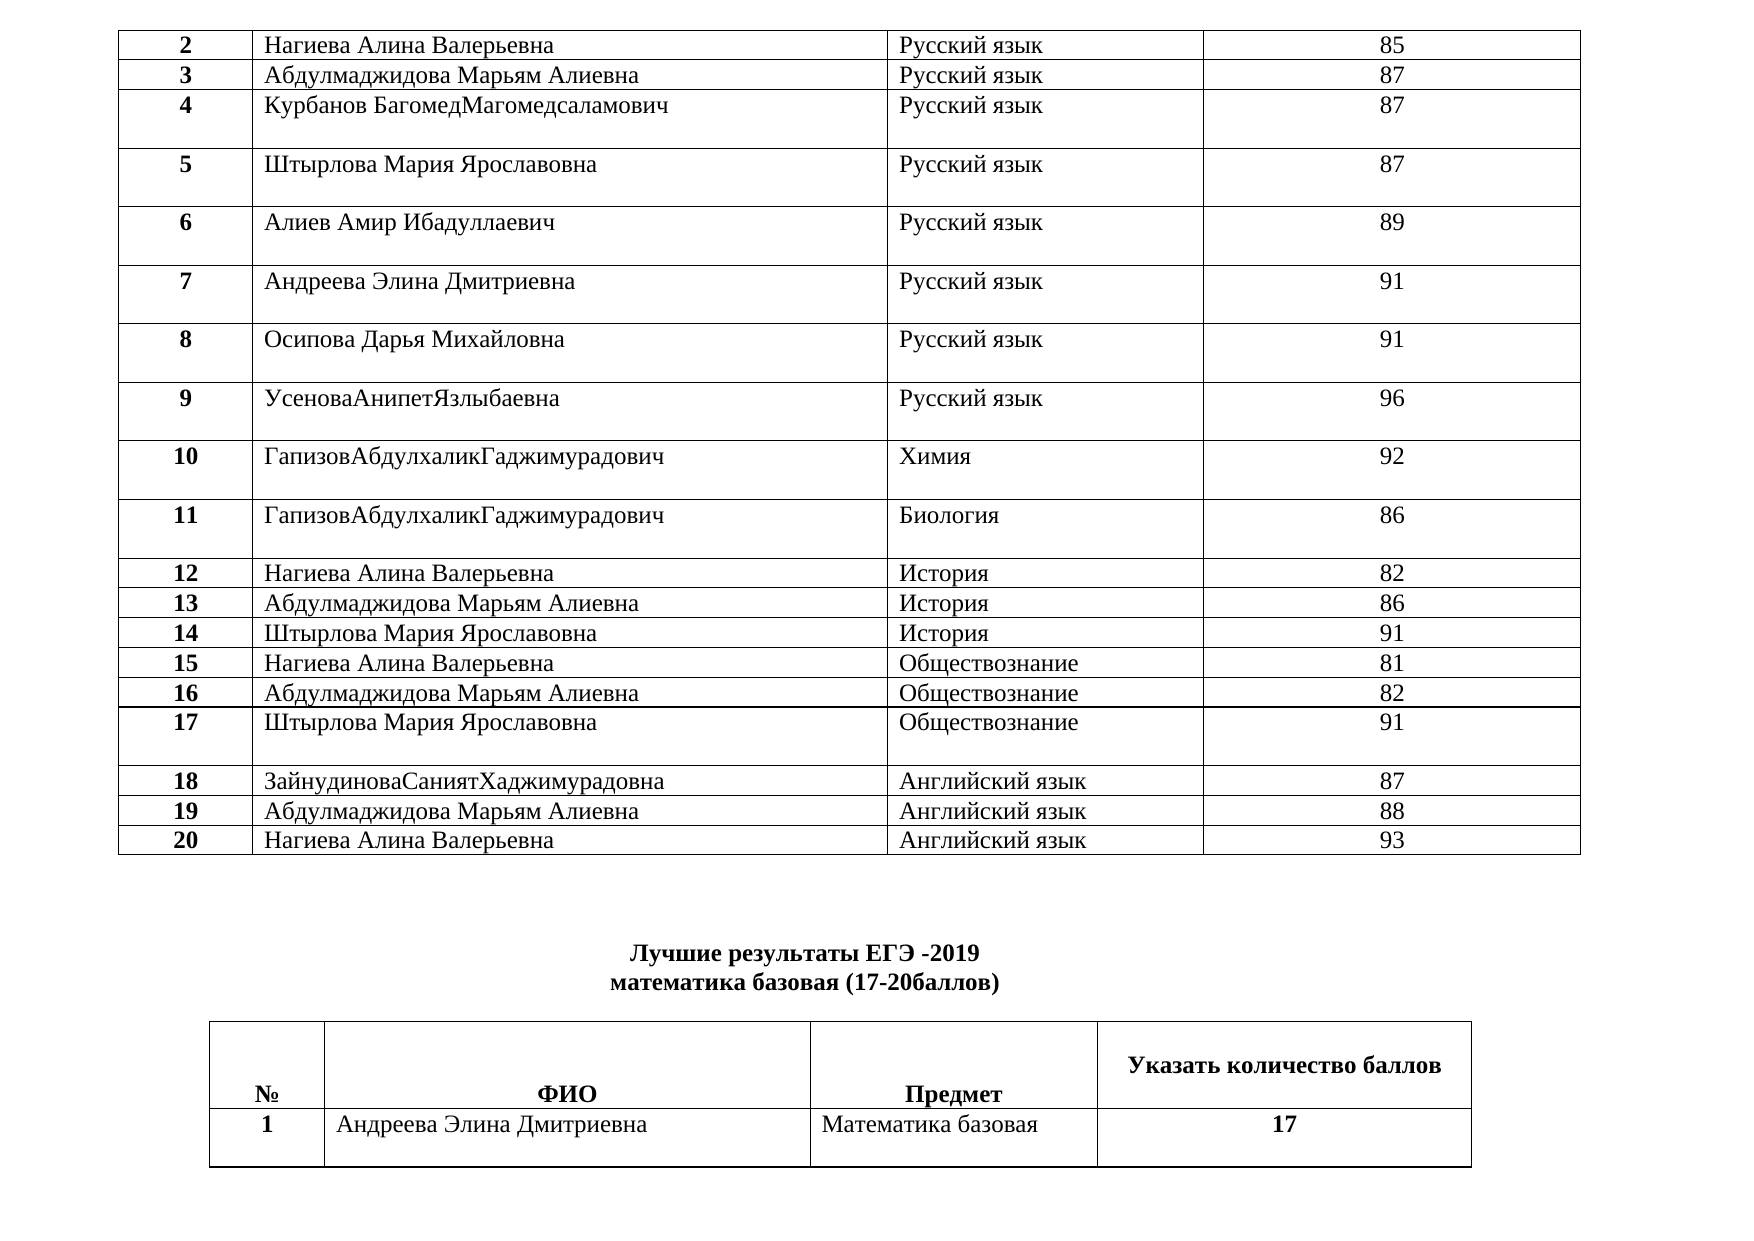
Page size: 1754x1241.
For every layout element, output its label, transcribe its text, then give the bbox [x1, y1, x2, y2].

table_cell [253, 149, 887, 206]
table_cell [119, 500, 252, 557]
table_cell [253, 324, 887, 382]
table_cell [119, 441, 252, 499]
text Лучшие результаты ЕГЭ -2019 [103, 938, 1506, 967]
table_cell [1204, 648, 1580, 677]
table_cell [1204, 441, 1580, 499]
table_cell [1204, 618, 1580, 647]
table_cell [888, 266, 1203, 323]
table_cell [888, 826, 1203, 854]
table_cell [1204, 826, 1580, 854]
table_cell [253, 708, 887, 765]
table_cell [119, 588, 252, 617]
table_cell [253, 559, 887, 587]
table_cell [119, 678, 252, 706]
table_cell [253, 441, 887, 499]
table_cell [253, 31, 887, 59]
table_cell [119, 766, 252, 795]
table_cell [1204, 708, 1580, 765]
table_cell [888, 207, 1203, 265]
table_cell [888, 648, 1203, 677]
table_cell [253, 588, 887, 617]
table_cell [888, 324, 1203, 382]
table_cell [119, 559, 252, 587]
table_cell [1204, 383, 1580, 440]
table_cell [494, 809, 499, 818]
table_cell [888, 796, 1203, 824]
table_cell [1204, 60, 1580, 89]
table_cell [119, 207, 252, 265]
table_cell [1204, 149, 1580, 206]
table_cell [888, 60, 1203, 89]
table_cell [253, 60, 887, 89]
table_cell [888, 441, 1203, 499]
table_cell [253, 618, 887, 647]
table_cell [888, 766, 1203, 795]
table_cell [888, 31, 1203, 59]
text математика базовая (17-20баллов) [103, 967, 1506, 996]
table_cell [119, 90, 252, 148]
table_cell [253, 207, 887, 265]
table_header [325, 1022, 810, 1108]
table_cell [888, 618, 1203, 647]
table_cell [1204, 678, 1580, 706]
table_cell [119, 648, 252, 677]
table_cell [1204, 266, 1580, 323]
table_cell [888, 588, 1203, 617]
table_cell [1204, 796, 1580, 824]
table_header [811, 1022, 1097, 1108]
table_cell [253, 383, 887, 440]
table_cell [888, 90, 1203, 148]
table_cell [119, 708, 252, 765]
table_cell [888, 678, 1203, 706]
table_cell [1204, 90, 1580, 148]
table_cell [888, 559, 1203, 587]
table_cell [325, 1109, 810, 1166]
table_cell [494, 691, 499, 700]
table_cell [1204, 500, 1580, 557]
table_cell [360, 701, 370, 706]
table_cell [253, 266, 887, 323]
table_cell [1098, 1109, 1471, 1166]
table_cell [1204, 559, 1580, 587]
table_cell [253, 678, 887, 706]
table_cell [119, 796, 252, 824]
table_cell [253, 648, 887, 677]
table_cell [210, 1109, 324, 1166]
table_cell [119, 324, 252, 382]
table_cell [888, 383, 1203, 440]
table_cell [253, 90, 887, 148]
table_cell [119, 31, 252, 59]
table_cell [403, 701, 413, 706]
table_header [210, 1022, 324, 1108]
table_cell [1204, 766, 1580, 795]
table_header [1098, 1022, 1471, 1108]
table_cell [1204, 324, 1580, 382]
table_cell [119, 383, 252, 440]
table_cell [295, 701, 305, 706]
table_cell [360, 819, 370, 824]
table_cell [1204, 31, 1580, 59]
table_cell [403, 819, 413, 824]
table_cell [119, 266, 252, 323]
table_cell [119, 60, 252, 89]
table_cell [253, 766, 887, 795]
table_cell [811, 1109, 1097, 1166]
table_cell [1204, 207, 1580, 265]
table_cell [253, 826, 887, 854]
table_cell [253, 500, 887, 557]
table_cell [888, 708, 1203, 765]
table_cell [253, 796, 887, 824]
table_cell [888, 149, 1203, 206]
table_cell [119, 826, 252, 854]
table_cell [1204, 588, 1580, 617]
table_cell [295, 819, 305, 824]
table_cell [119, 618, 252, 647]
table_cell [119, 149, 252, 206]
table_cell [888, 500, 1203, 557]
